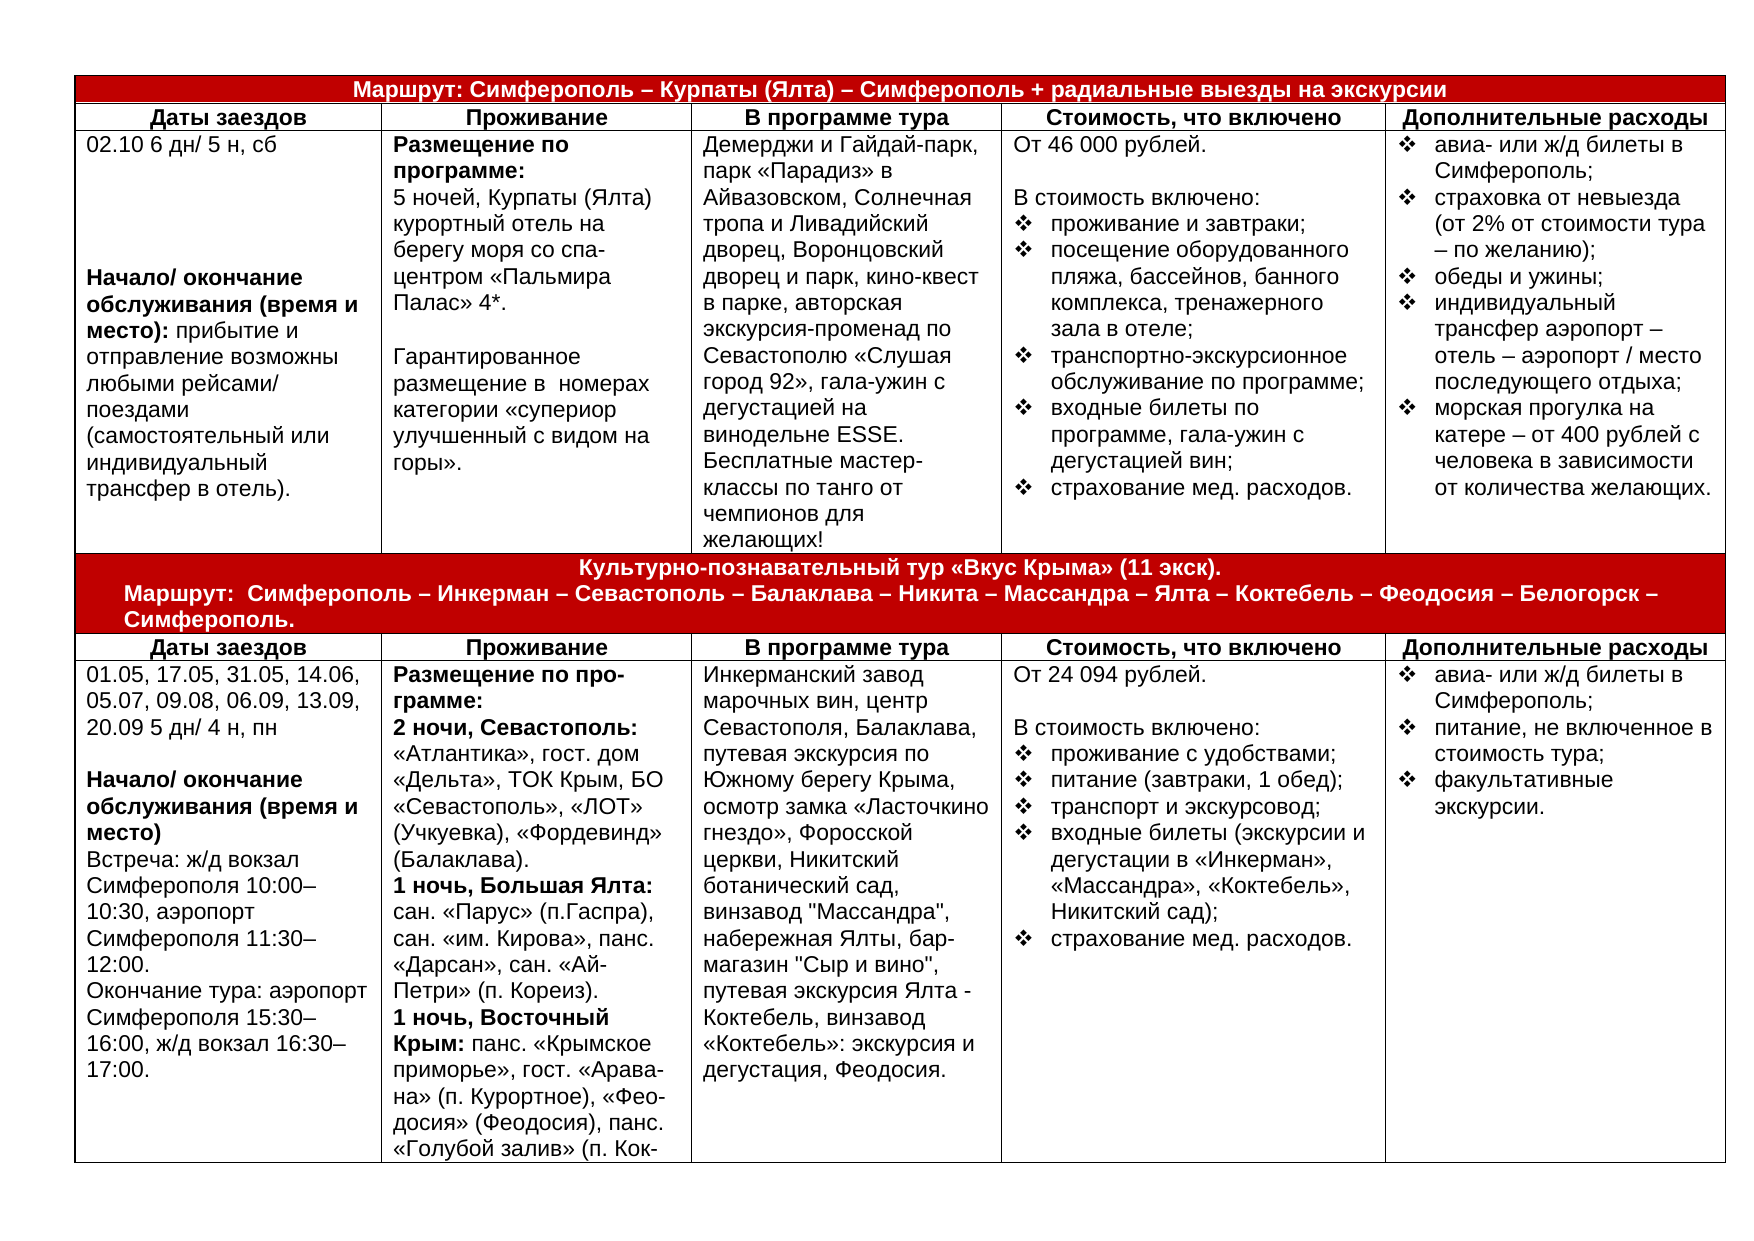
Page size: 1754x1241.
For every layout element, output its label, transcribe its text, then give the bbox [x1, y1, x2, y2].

table_cell Даты заездов [76, 634, 381, 660]
table_cell Демерджи и Гайдай-парк, парк «Парадиз» в Айвазовском, Солнечная тропа и Ливадийский дворец, Воронцовский дворец и парк, кино-квест в парке, авторская экскурсия-променад по Севастополю «Слушая город 92», гала-ужин с дегустацией на винодельне ESSE. Бесплатные мастер-классы по танго от чемпионов для желающих! [692, 131, 1001, 552]
table_cell Стоимость, что включено [1002, 634, 1385, 660]
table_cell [76, 661, 381, 1162]
table_cell Проживание [382, 104, 691, 130]
table_cell Дополнительные расходы [1386, 634, 1725, 660]
table_cell Даты заездов [76, 104, 381, 130]
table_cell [76, 76, 1725, 102]
table_cell В программе тура [692, 104, 1001, 130]
table_cell 02.10 6 дн/ 5 н, сб Начало/ окончание обслуживания (время и место): прибытие и отправление возможны любыми рейсами/ поездами (самостоятельный или индивидуальный трансфер в отель). [76, 131, 381, 552]
table_cell Культурно-познавательный тур «Вкус Крыма» (11 экск). Маршрут: Симферополь – Инкерман – Севастополь – Балаклава – Никита – Массандра – Ялта – Коктебель – Феодосия – Белогорск – Симферополь. [76, 554, 1725, 633]
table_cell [1386, 661, 1725, 1162]
table_cell Дополнительные расходы [1386, 104, 1725, 130]
table_cell Размещение по программе: 5 ночей, Курпаты (Ялта) курортный отель на берегу моря со спа-центром «Пальмира Палас» 4*. Гарантированное размещение в номерах категории «супериор улучшенный с видом на горы». [382, 131, 691, 552]
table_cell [1002, 661, 1385, 1162]
table_cell От 46 000 рублей. В стоимость включено: проживание и завтраки; посещение оборудованного пляжа, бассейнов, банного комплекса, тренажерного зала в отеле; транспортно-экскурсионное обслуживание по программе; входные билеты по программе, гала-ужин с дегустацией вин; страхование мед. расходов. [1002, 131, 1385, 552]
table_cell Проживание [382, 634, 691, 660]
table_cell Стоимость, что включено [1002, 104, 1385, 130]
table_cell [692, 661, 1001, 1162]
table_cell авиа- или ж/д билеты в Симферополь; страховка от невыезда (от 2% от стоимости тура – по желанию); обеды и ужины; индивидуальный трансфер аэропорт – отель – аэропорт / место последующего отдыха; морская прогулка на катере – от 400 рублей с человека в зависимости от количества желающих. [1386, 131, 1725, 552]
table_cell В программе тура [692, 634, 1001, 660]
